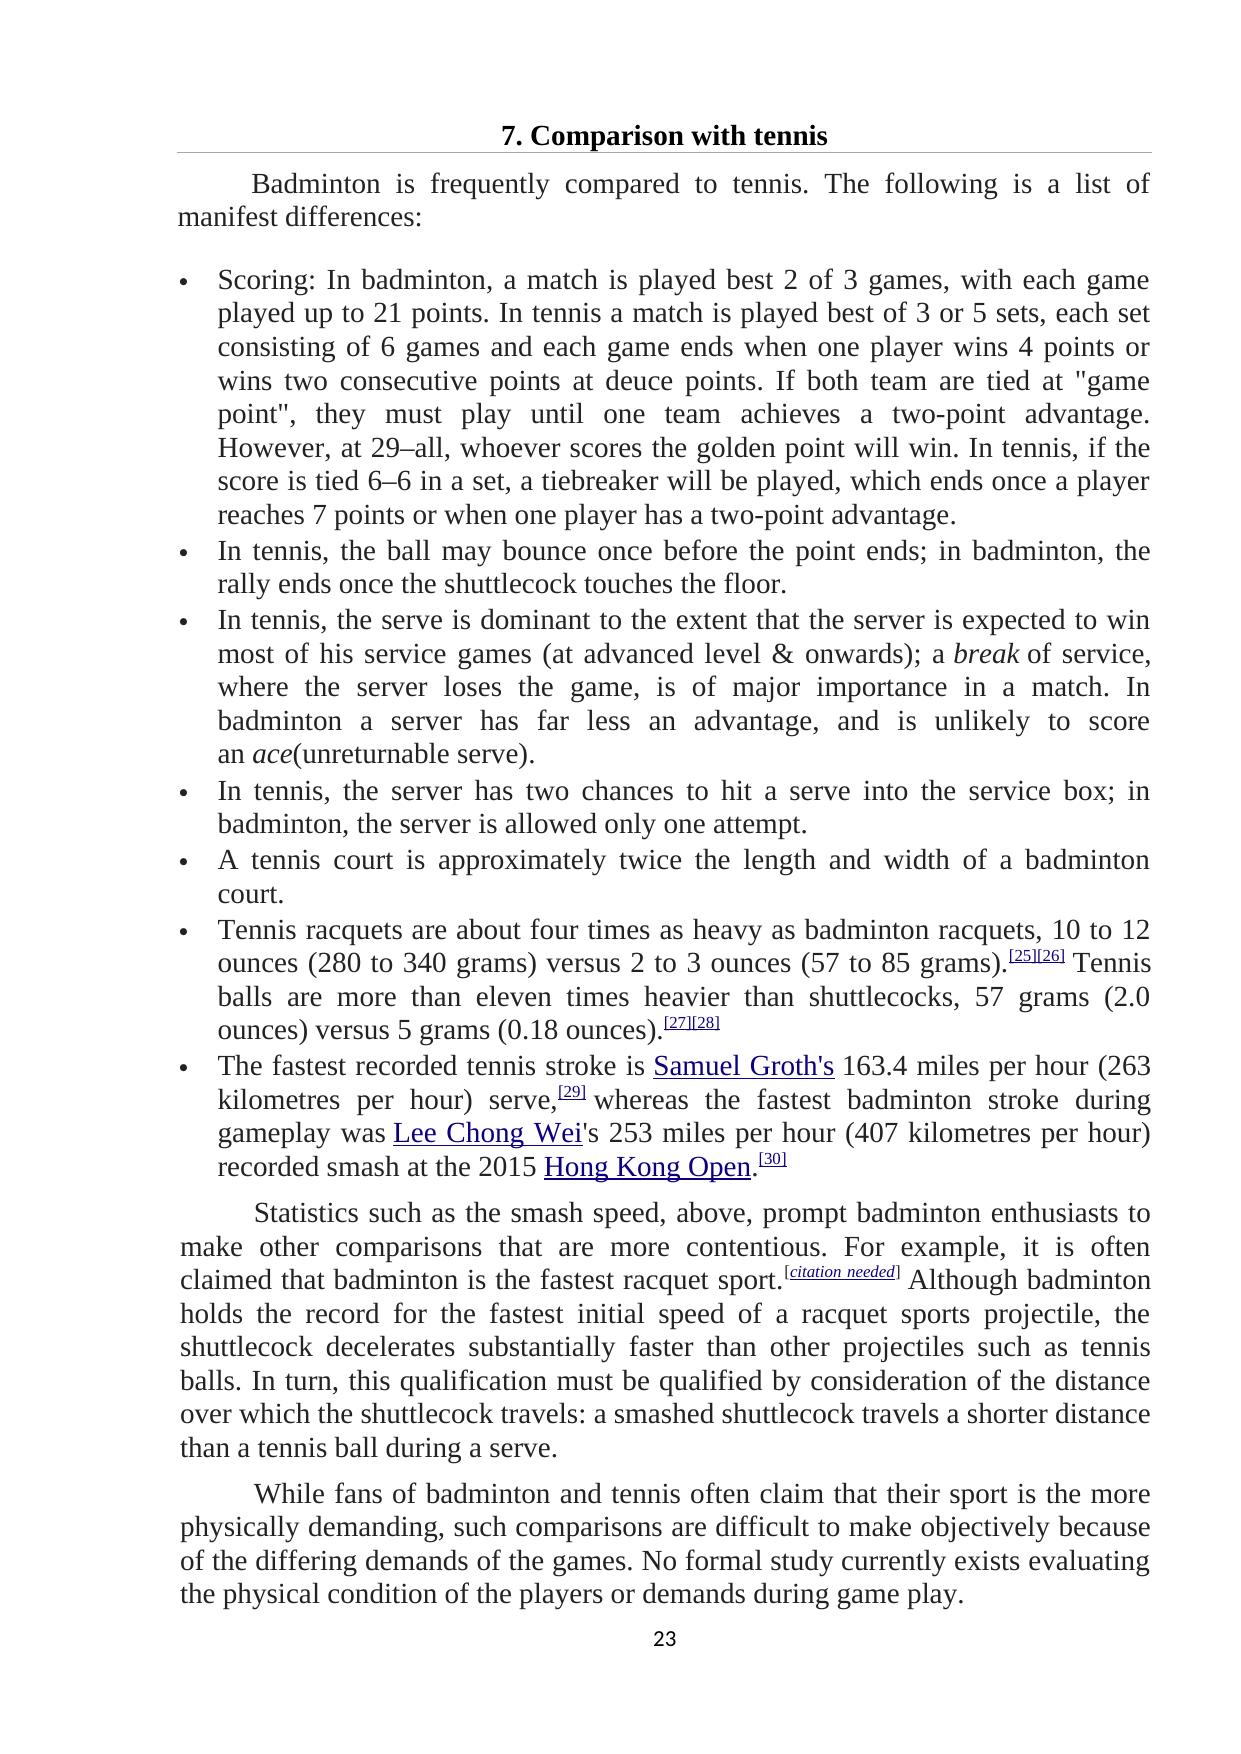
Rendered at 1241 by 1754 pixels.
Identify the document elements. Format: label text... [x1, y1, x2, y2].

list Scoring: In badminton, a match is played best 2 of 3 games, with each game played up to 21 points. In tennis a match is played best of 3 or 5 sets, each set consisting of 6 games and each game ends when one player wins 4 points or wins two consecutive points at deuce points. If both team are tied at "game point", they must play until one team achieves a two-point advantage. However, at 29–all, whoever scores the golden point will win. In tennis, if the score is tied 6–6 in a set, a tiebreaker will be played, which ends once a player reaches 7 points or when one player has a two-point advantage. [180, 262, 1152, 530]
list The fastest recorded tennis stroke is Samuel Groth's 163.4 miles per hour (263 kilometres per hour) serve,[29] whereas the fastest badminton stroke during gameplay was Lee Chong Wei's 253 miles per hour (407 kilometres per hour) recorded smash at the 2015 Hong Kong Open.[30] [180, 1048, 1152, 1183]
list In tennis, the server has two chances to hit a serve into the service box; in badminton, the server is allowed only one attempt. [180, 773, 1152, 840]
list In tennis, the ball may bounce once before the point ends; in badminton, the rally ends once the shuttlecock touches the floor. [180, 533, 1152, 600]
text While fans of badminton and tennis often claim that their sport is the more physically demanding, such comparisons are difficult to make objectively because of the differing demands of the games. No formal study currently exists evaluating the physical condition of the players or demands during game play. [180, 1476, 1152, 1610]
list A tennis court is approximately twice the length and width of a badminton court. [180, 842, 1152, 909]
text Badminton is frequently compared to tennis. The following is a list of manifest differences: [177, 166, 1152, 233]
text 7. Comparison with tennis [177, 118, 1152, 152]
list Tennis racquets are about four times as heavy as badminton racquets, 10 to 12 ounces (280 to 340 grams) versus 2 to 3 ounces (57 to 85 grams).[25][26] Tennis balls are more than eleven times heavier than shuttlecocks, 57 grams (2.0 ounces) versus 5 grams (0.18 ounces).[27][28] [180, 912, 1152, 1046]
list In tennis, the serve is dominant to the extent that the server is expected to win most of his service games (at advanced level & onwards); a break of service, where the server loses the game, is of major importance in a match. In badminton a server has far less an advantage, and is unlikely to score an ace(unreturnable serve). [180, 602, 1152, 770]
text Statistics such as the smash speed, above, prompt badminton enthusiasts to make other comparisons that are more contentious. For example, it is often claimed that badminton is the fastest racquet sport.[citation needed] Although badminton holds the record for the fastest initial speed of a racquet sports projectile, the shuttlecock decelerates substantially faster than other projectiles such as tennis balls. In turn, this qualification must be qualified by consideration of the distance over which the shuttlecock travels: a smashed shuttlecock travels a shorter distance than a tennis ball during a serve. [180, 1195, 1152, 1463]
